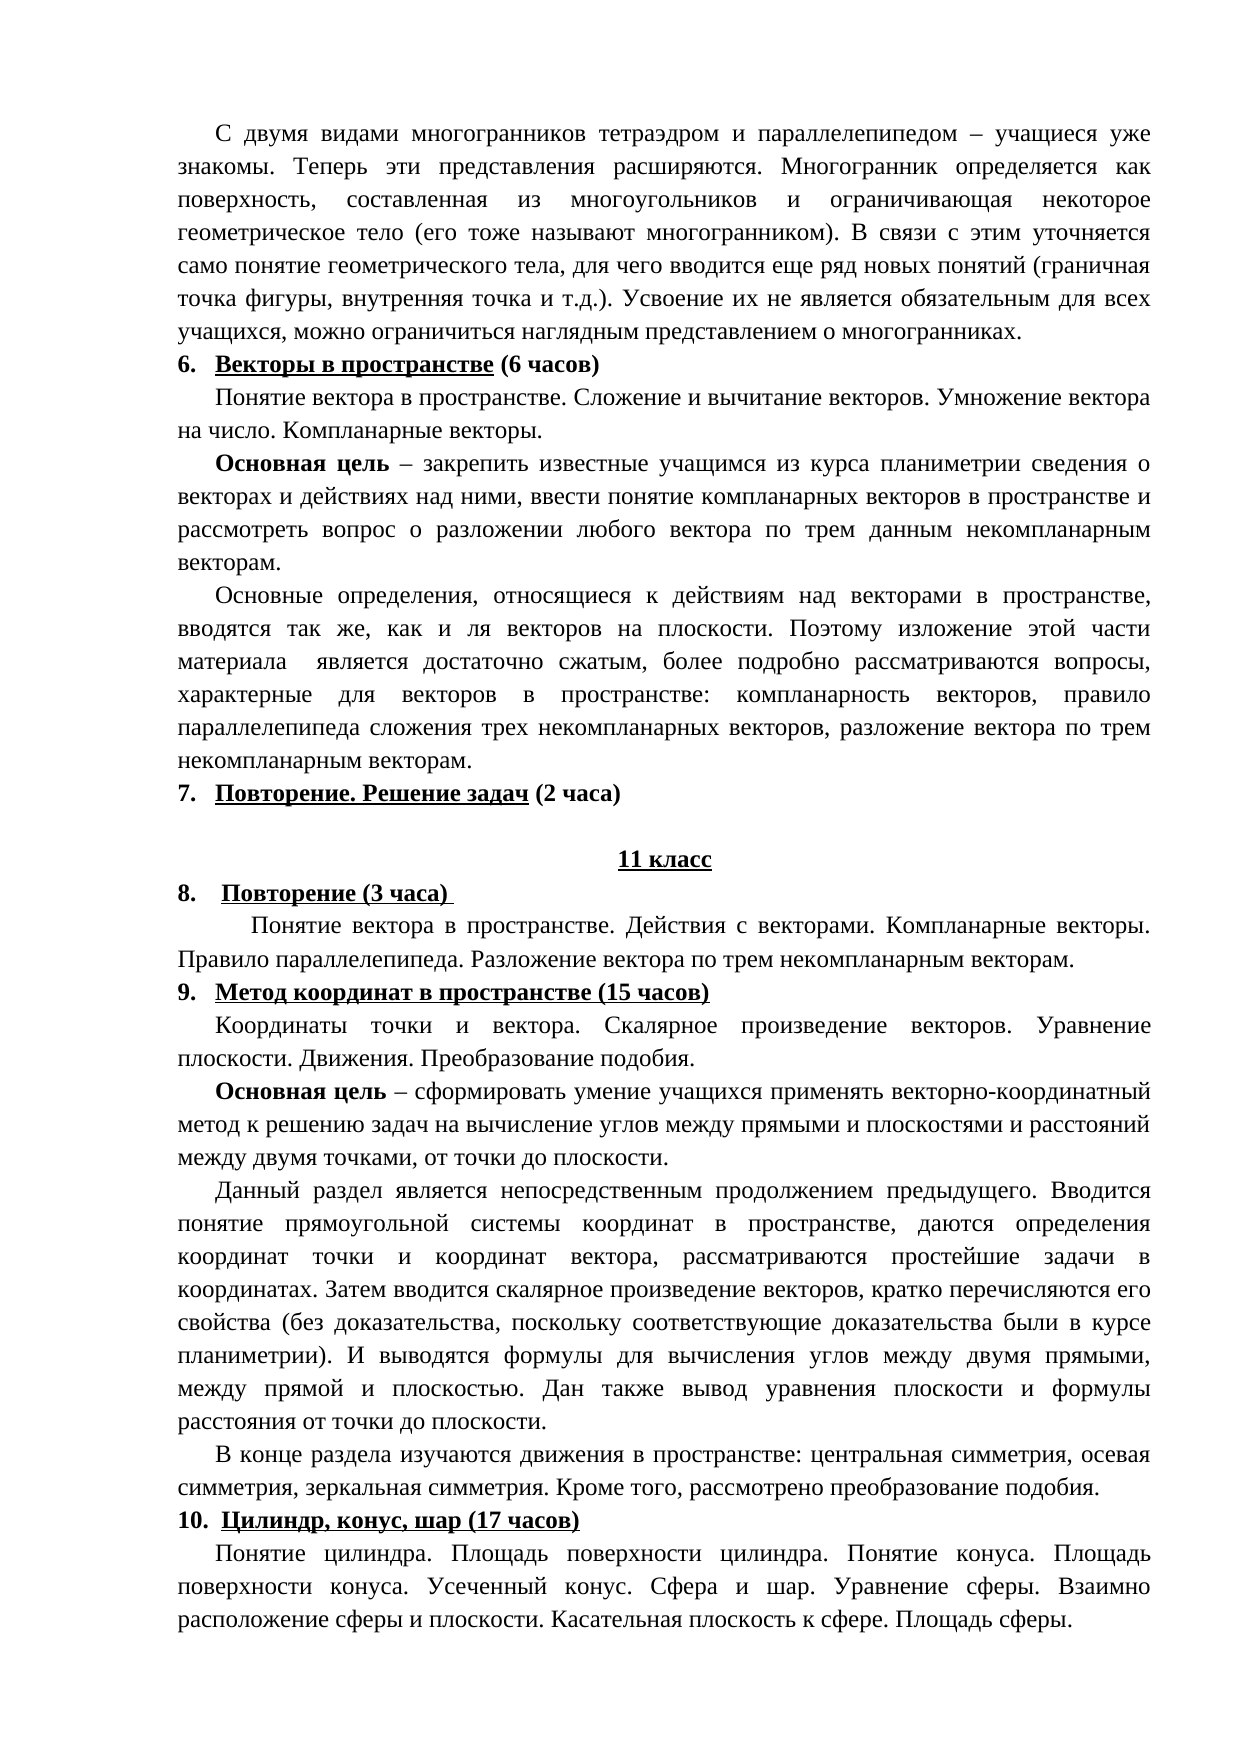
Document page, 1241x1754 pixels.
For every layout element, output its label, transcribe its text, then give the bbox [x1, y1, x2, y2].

text Основные определения, относящиеся к действиям над векторами в пространстве, вводятся так же, как и ля векторов на плоскости. Поэтому изложение этой части материала является достаточно сжатым, более подробно рассматриваются вопросы, характерные для векторов в пространстве: компланарность векторов, правило параллелепипеда сложения трех некомпланарных векторов, разложение вектора по трем некомпланарным векторам. [177, 580, 1152, 774]
text Основная цель – закрепить известные учащимся из курса планиметрии сведения о векторах и действиях над ними, ввести понятие компланарных векторов в пространстве и рассмотреть вопрос о разложении любого вектора по трем данным некомпланарным векторам. [177, 448, 1152, 576]
text Понятие вектора в пространстве. Действия с векторами. Компланарные векторы. Правило параллелепипеда. Разложение вектора по трем некомпланарным векторам. [177, 911, 1152, 972]
text Координаты точки и вектора. Скалярное произведение векторов. Уравнение плоскости. Движения. Преобразование подобия. [177, 1010, 1152, 1071]
text Понятие вектора в пространстве. Сложение и вычитание векторов. Умножение вектора на число. Компланарные векторы. [177, 382, 1152, 444]
text 9. Метод координат в пространстве (15 часов) [177, 977, 1152, 1005]
text В конце раздела изучаются движения в пространстве: центральная симметрия, осевая симметрия, зеркальная симметрия. Кроме того, рассмотрено преобразование подобия. [177, 1439, 1152, 1501]
text Данный раздел является непосредственным продолжением предыдущего. Вводится понятие прямоугольной системы координат в пространстве, даются определения координат точки и координат вектора, рассматриваются простейшие задачи в координатах. Затем вводится скалярное произведение векторов, кратко перечисляются его свойства (без доказательства, поскольку соответствующие доказательства были в курсе планиметрии). И выводятся формулы для вычисления углов между двумя прямыми, между прямой и плоскостью. Дан также вывод уравнения плоскости и формулы расстояния от точки до плоскости. [177, 1175, 1152, 1435]
text 11 класс [177, 844, 1152, 873]
text С двумя видами многогранников тетраэдром и параллелепипедом – учащиеся уже знакомы. Теперь эти представления расширяются. Многогранник определяется как поверхность, составленная из многоугольников и ограничивающая некоторое геометрическое тело (его тоже называют многогранником). В связи с этим уточняется само понятие геометрического тела, для чего вводится еще ряд новых понятий (граничная точка фигуры, внутренняя точка и т.д.). Усвоение их не является обязательным для всех учащихся, можно ограничиться наглядным представлением о многогранниках. [177, 118, 1152, 345]
text 10. Цилиндр, конус, шар (17 часов) [177, 1505, 1152, 1534]
text 8. Повторение (3 часа) [177, 878, 1152, 906]
text 7. Повторение. Решение задач (2 часа) [177, 778, 1152, 807]
text 6. Векторы в пространстве (6 часов) [177, 349, 1152, 378]
text Понятие цилиндра. Площадь поверхности цилиндра. Понятие конуса. Площадь поверхности конуса. Усеченный конус. Сфера и шар. Уравнение сферы. Взаимно расположение сферы и плоскости. Касательная плоскость к сфере. Площадь сферы. [177, 1538, 1152, 1633]
text Основная цель – сформировать умение учащихся применять векторно-координатный метод к решению задач на вычисление углов между прямыми и плоскостями и расстояний между двумя точками, от точки до плоскости. [177, 1076, 1152, 1171]
